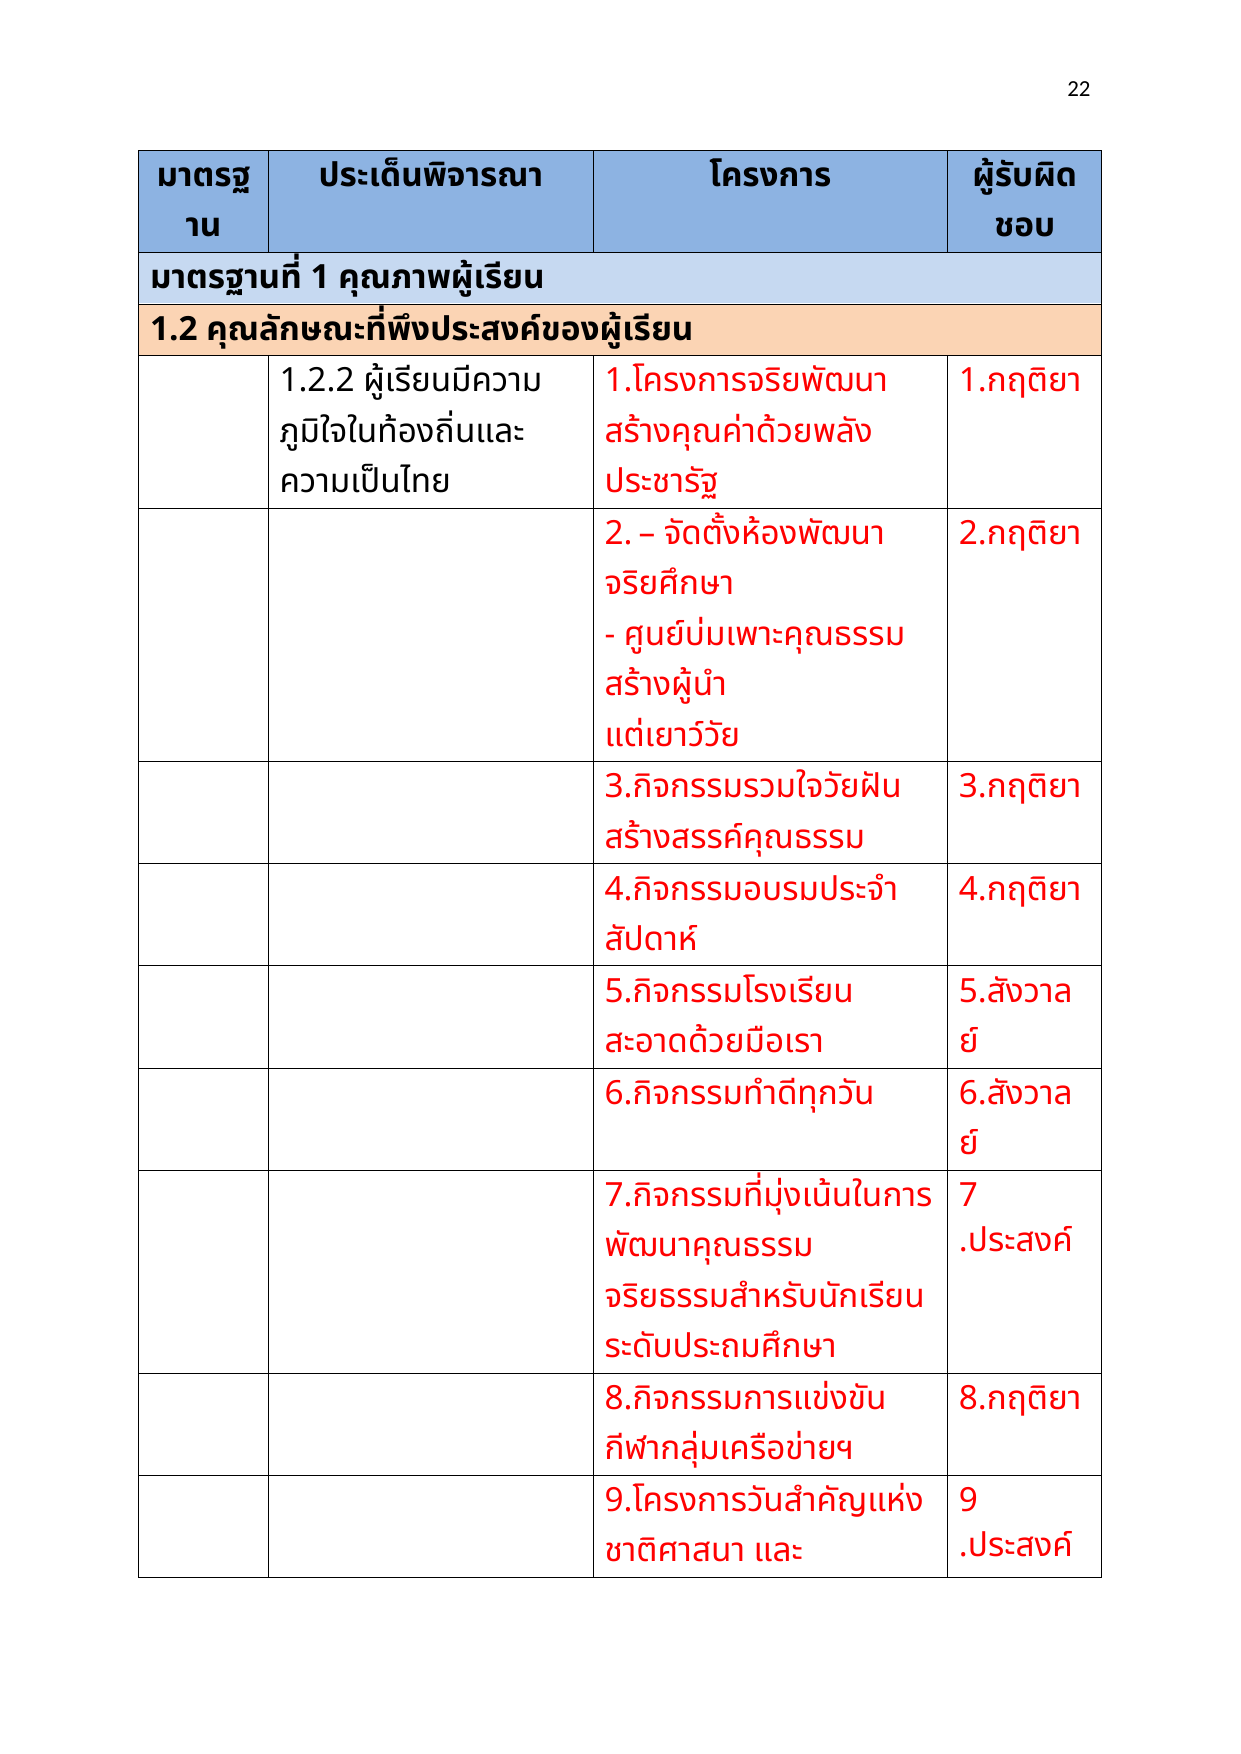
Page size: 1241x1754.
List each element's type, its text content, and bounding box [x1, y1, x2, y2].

table_cell [139, 356, 268, 508]
table_cell [269, 1374, 593, 1474]
table_cell [139, 966, 268, 1067]
table_cell [269, 1476, 593, 1577]
table_cell [139, 1374, 268, 1474]
table_cell 6.กิจกรรมทำดีทุกวัน [594, 1069, 947, 1169]
table_cell [139, 864, 268, 965]
table_cell 8.กิจกรรมการแข่งขันกีฬากลุ่มเครือข่ายฯ [594, 1374, 947, 1474]
table_cell 5.กิจกรรมโรงเรียนสะอาดด้วยมือเรา [594, 966, 947, 1067]
table_cell 7.ประสงค์ [948, 1171, 1101, 1372]
table_cell [139, 1171, 268, 1372]
table_cell [139, 509, 268, 761]
table_cell 2.กฤติยา [948, 509, 1101, 761]
table_cell 1.โครงการจริยพัฒนาสร้างคุณค่าด้วยพลังประชารัฐ [594, 356, 947, 508]
table_cell 5.สังวาลย์ [948, 966, 1101, 1067]
table_cell 6.สังวาลย์ [948, 1069, 1101, 1169]
table_cell [269, 1069, 593, 1169]
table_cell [594, 1476, 947, 1577]
table_cell [269, 864, 593, 965]
table_header มาตรฐาน [139, 151, 268, 252]
table_header ประเด็นพิจารณา [269, 151, 593, 252]
table_cell [139, 1069, 268, 1169]
table_cell มาตรฐานที่ 1 คุณภาพผู้เรียน [139, 253, 1101, 303]
table_cell [269, 966, 593, 1067]
table_cell 8.กฤติยา [948, 1374, 1101, 1474]
table_cell [139, 762, 268, 863]
table_cell 2. – จัดตั้งห้องพัฒนา จริยศึกษา - ศูนย์บ่มเพาะคุณธรรม สร้างผู้นำ แต่เยาว์วัย [594, 509, 947, 761]
table_cell 4.กฤติยา [948, 864, 1101, 965]
table_cell [139, 1476, 268, 1577]
table_cell 1.กฤติยา [948, 356, 1101, 508]
table_cell 1.2 คุณลักษณะที่พึงประสงค์ของผู้เรียน [139, 305, 1101, 355]
table_cell 7.กิจกรรมที่มุ่งเน้นในการพัฒนาคุณธรรมจริยธรรมสำหรับนักเรียน ระดับประถมศึกษา [594, 1171, 947, 1372]
table_cell 3.กิจกรรมรวมใจวัยฝัน สร้างสรรค์คุณธรรม [594, 762, 947, 863]
table_cell [269, 762, 593, 863]
table_cell 9.ประสงค์ [948, 1476, 1101, 1577]
table_cell 4.กิจกรรมอบรมประจำสัปดาห์ [594, 864, 947, 965]
table_cell 1.2.2 ผู้เรียนมีความภูมิใจในท้องถิ่นและความเป็นไทย [269, 356, 593, 508]
table_cell [269, 1171, 593, 1372]
table_cell [269, 509, 593, 761]
table_cell 3.กฤติยา [948, 762, 1101, 863]
table_header ผู้รับผิดชอบ [948, 151, 1101, 252]
table_header โครงการ [594, 151, 947, 252]
